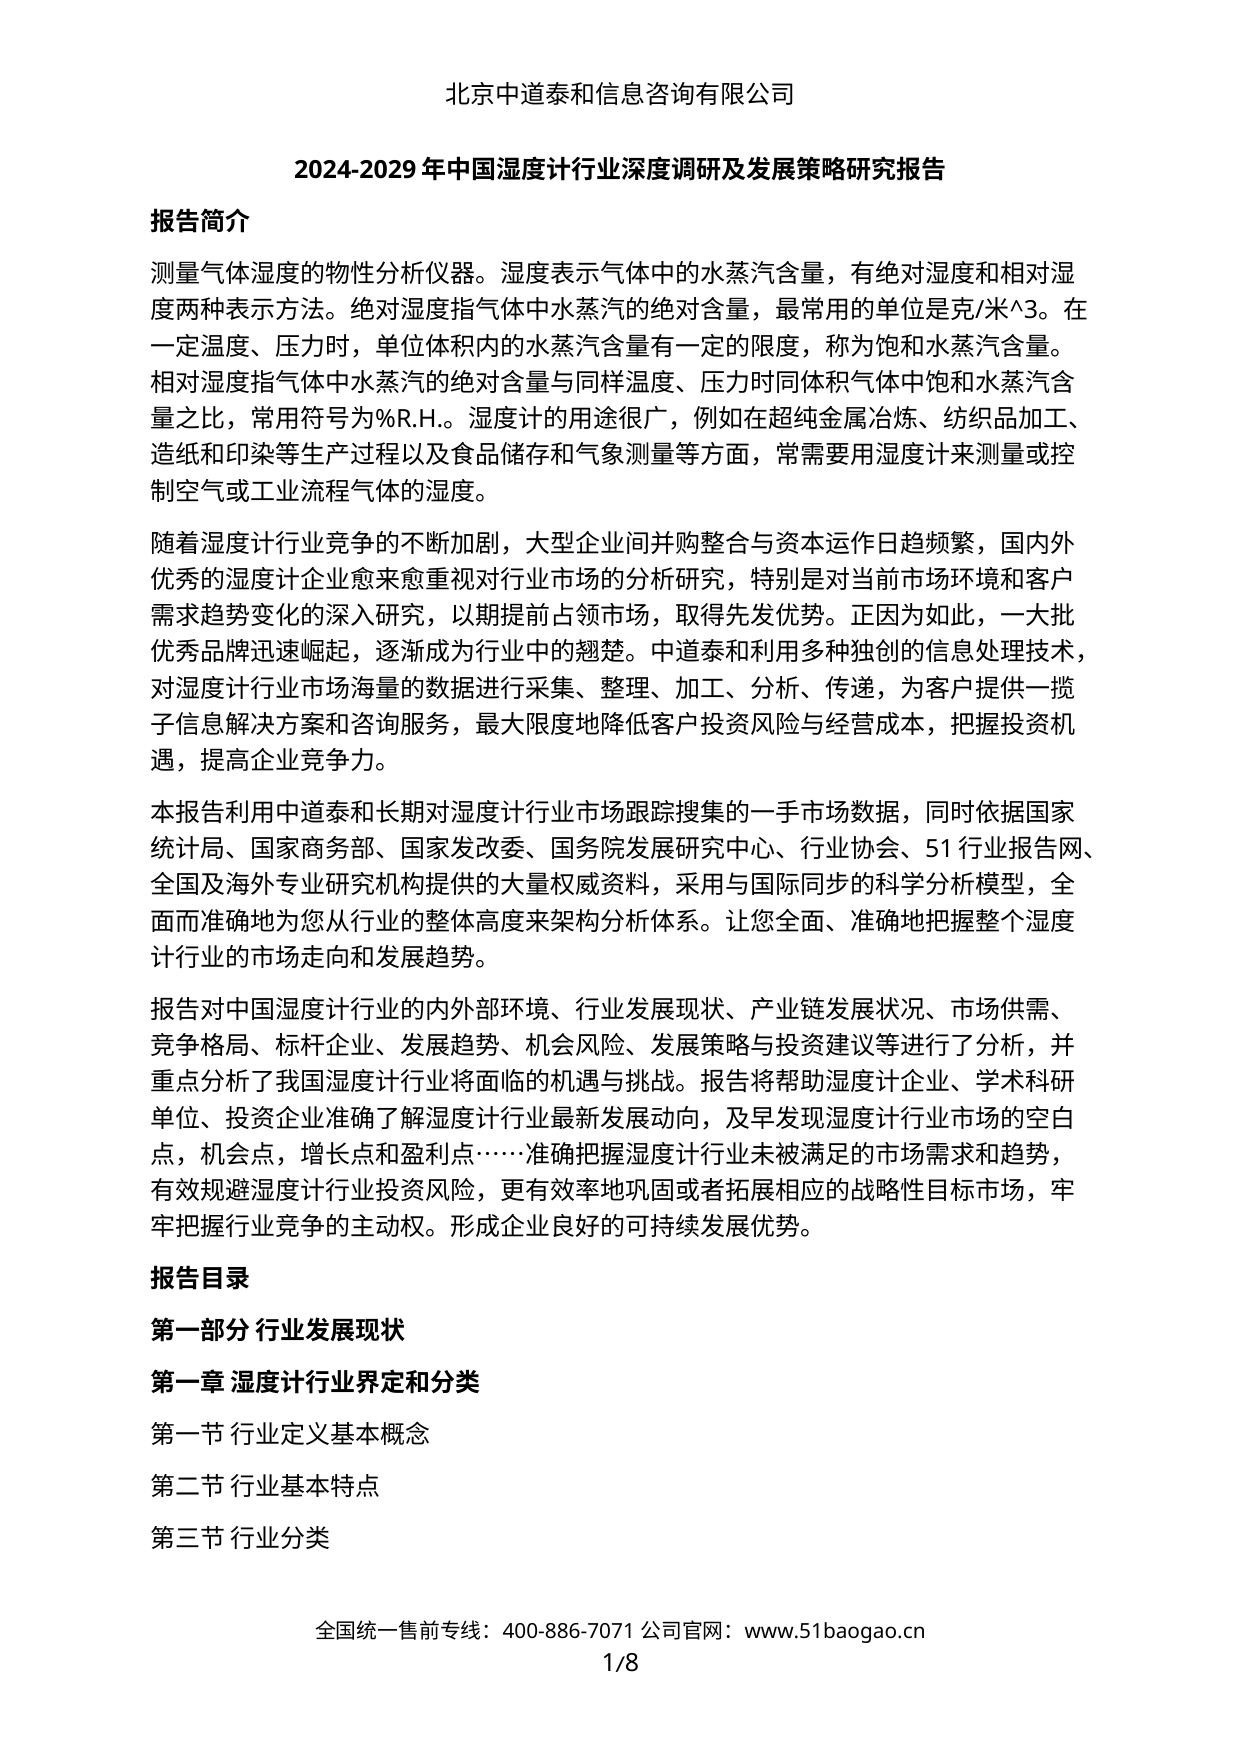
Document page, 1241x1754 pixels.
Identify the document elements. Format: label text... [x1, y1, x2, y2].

text 报告简介 [150, 202, 1090, 238]
text 报告对中国湿度计行业的内外部环境、行业发展现状、产业链发展状况、市场供需、竞争格局、标杆企业、发展趋势、机会风险、发展策略与投资建议等进行了分析，并重点分析了我国湿度计行业将面临的机遇与挑战。报告将帮助湿度计企业、学术科研单位、投资企业准确了解湿度计行业最新发展动向，及早发现湿度计行业市场的空白点，机会点，增长点和盈利点……准确把握湿度计行业未被满足的市场需求和趋势，有效规避湿度计行业投资风险，更有效率地巩固或者拓展相应的战略性目标市场，牢牢把握行业竞争的主动权。形成企业良好的可持续发展优势。 [150, 989, 1090, 1243]
text 报告目录 [150, 1259, 1090, 1295]
text 第一节 行业定义基本概念 [150, 1414, 1090, 1451]
text 测量气体湿度的物性分析仪器。湿度表示气体中的水蒸汽含量，有绝对湿度和相对湿度两种表示方法。绝对湿度指气体中水蒸汽的绝对含量，最常用的单位是克/米^3。在一定温度、压力时，单位体积内的水蒸汽含量有一定的限度，称为饱和水蒸汽含量。相对湿度指气体中水蒸汽的绝对含量与同样温度、压力时同体积气体中饱和水蒸汽含量之比，常用符号为%R.H.。湿度计的用途很广，例如在超纯金属冶炼、纺织品加工、造纸和印染等生产过程以及食品储存和气象测量等方面，常需要用湿度计来测量或控制空气或工业流程气体的湿度。 [150, 254, 1090, 507]
text 第一部分 行业发展现状 [150, 1311, 1090, 1347]
text 第一章 湿度计行业界定和分类 [150, 1362, 1090, 1399]
text 第三节 行业分类 [150, 1518, 1090, 1554]
text 第二节 行业基本特点 [150, 1466, 1090, 1502]
text 2024-2029年中国湿度计行业深度调研及发展策略研究报告 [150, 150, 1090, 186]
text 本报告利用中道泰和长期对湿度计行业市场跟踪搜集的一手市场数据，同时依据国家统计局、国家商务部、国家发改委、国务院发展研究中心、行业协会、51行业报告网、全国及海外专业研究机构提供的大量权威资料，采用与国际同步的科学分析模型，全面而准确地为您从行业的整体高度来架构分析体系。让您全面、准确地把握整个湿度计行业的市场走向和发展趋势。 [150, 792, 1090, 974]
text 随着湿度计行业竞争的不断加剧，大型企业间并购整合与资本运作日趋频繁，国内外优秀的湿度计企业愈来愈重视对行业市场的分析研究，特别是对当前市场环境和客户需求趋势变化的深入研究，以期提前占领市场，取得先发优势。正因为如此，一大批优秀品牌迅速崛起，逐渐成为行业中的翘楚。中道泰和利用多种独创的信息处理技术，对湿度计行业市场海量的数据进行采集、整理、加工、分析、传递，为客户提供一揽子信息解决方案和咨询服务，最大限度地降低客户投资风险与经营成本，把握投资机遇，提高企业竞争力。 [150, 523, 1090, 777]
